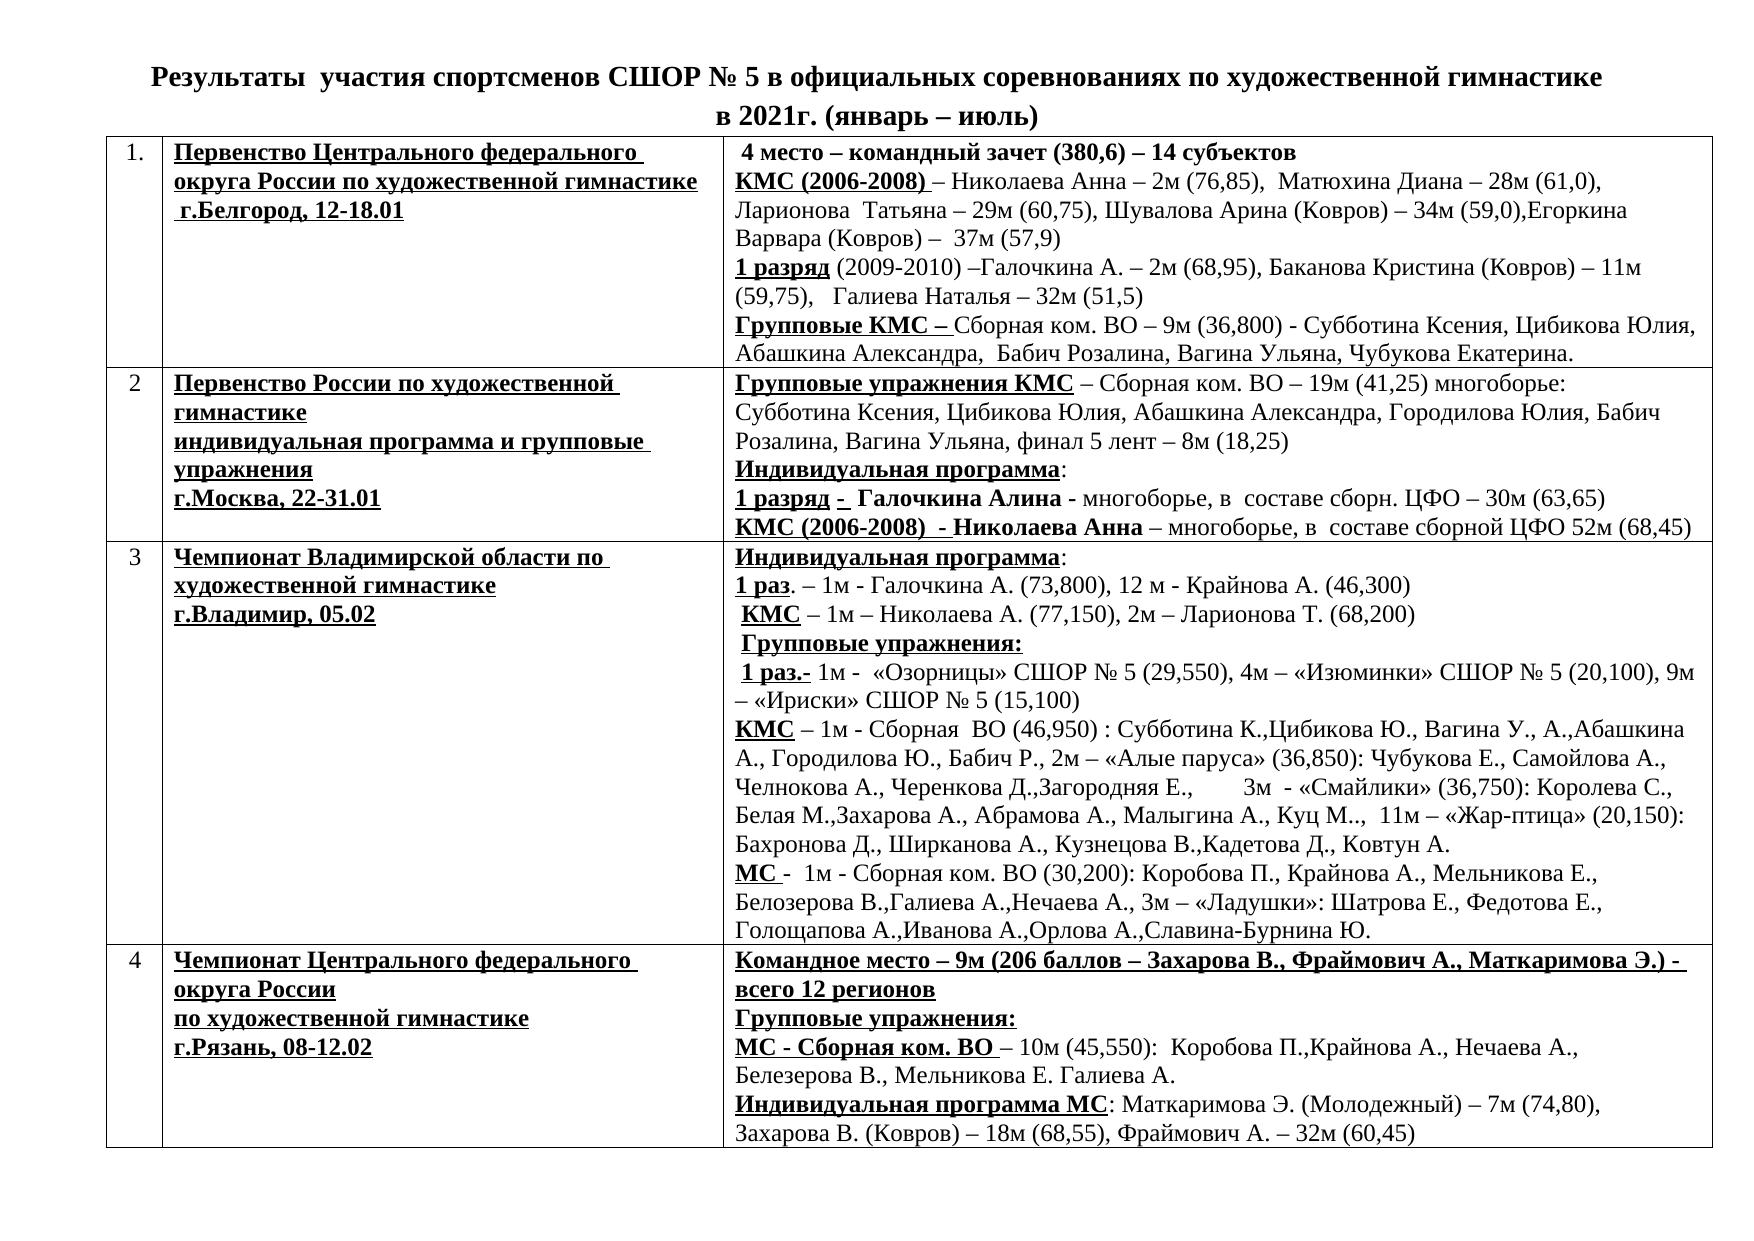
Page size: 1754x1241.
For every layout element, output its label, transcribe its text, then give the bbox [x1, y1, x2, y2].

table_cell 3 [107, 542, 162, 944]
table_cell 2 [107, 368, 162, 541]
text в 2021г. (январь – июль) [118, 98, 1636, 131]
table_cell Групповые упражнения КМС – Сборная ком. ВО – 19м (41,25) многоборье: Субботина Ксения, Цибикова Юлия, Абашкина Александра, Городилова Юлия, Бабич Розалина, Вагина Ульяна, финал 5 лент – 8м (18,25) Индивидуальная программа: 1 разряд - Галочкина Алина - многоборье, в составе сборн. ЦФО – 30м (63,65) КМС (2006-2008) - Николаева Анна – многоборье, в составе сборной ЦФО 52м (68,45) [724, 368, 1712, 541]
table_header 4 место – командный зачет (380,6) – 14 субъектов КМС (2006-2008) – Николаева Анна – 2м (76,85), Матюхина Диана – 28м (61,0), Ларионова Татьяна – 29м (60,75), Шувалова Арина (Ковров) – 34м (59,0),Егоркина Варвара (Ковров) – 37м (57,9) 1 разряд (2009-2010) –Галочкина А. – 2м (68,95), Баканова Кристина (Ковров) – 11м (59,75), Галиева Наталья – 32м (51,5) Групповые КМС – Сборная ком. ВО – 9м (36,800) - Субботина Ксения, Цибикова Юлия, Абашкина Александра, Бабич Розалина, Вагина Ульяна, Чубукова Екатерина. [724, 137, 1712, 367]
table_header 1. [107, 137, 162, 367]
table_cell Индивидуальная программа: 1 раз. – 1м - Галочкина А. (73,800), 12 м - Крайнова А. (46,300) КМС – 1м – Николаева А. (77,150), 2м – Ларионова Т. (68,200) Групповые упражнения: 1 раз.- 1м - «Озорницы» СШОР № 5 (29,550), 4м – «Изюминки» СШОР № 5 (20,100), 9м – «Ириски» СШОР № 5 (15,100) КМС – 1м - Сборная ВО (46,950) : Субботина К.,Цибикова Ю., Вагина У., А.,Абашкина А., Городилова Ю., Бабич Р., 2м – «Алые паруса» (36,850): Чубукова Е., Самойлова А., Челнокова А., Черенкова Д.,Загородняя Е., 3м - «Смайлики» (36,750): Королева С., Белая М.,Захарова А., Абрамова А., Малыгина А., Куц М.., 11м – «Жар-птица» (20,150): Бахронова Д., Ширканова А., Кузнецова В.,Кадетова Д., Ковтун А. МС - 1м - Сборная ком. ВО (30,200): Коробова П., Крайнова А., Мельникова Е., Белозерова В.,Галиева А.,Нечаева А., 3м – «Ладушки»: Шатрова Е., Федотова Е., Голощапова А.,Иванова А.,Орлова А.,Славина-Бурнина Ю. [724, 542, 1712, 944]
table_cell Командное место – 9м (206 баллов – Захарова В., Фраймович А., Маткаримова Э.) - всего 12 регионов Групповые упражнения: МС - Сборная ком. ВО – 10м (45,550): Коробова П.,Крайнова А., Нечаева А., Белезерова В., Мельникова Е. Галиева А. Индивидуальная программа МС: Маткаримова Э. (Молодежный) – 7м (74,80), Захарова В. (Ковров) – 18м (68,55), Фраймович А. – 32м (60,45) [724, 945, 1712, 1147]
text Результаты участия спортсменов СШОР № 5 в официальных соревнованиях по художественной гимнастике [118, 59, 1636, 93]
table_cell Чемпионат Центрального федерального округа России по художественной гимнастике г.Рязань, 08-12.02 [163, 945, 723, 1147]
table_cell Первенство России по художественной гимнастике индивидуальная программа и групповые упражнения г.Москва, 22-31.01 [163, 368, 723, 541]
table_cell 4 [107, 945, 162, 1147]
table_header Первенство Центрального федерального округа России по художественной гимнастике г.Белгород, 12-18.01 [163, 137, 723, 367]
table_cell Чемпионат Владимирской области по художественной гимнастике г.Владимир, 05.02 [163, 542, 723, 944]
